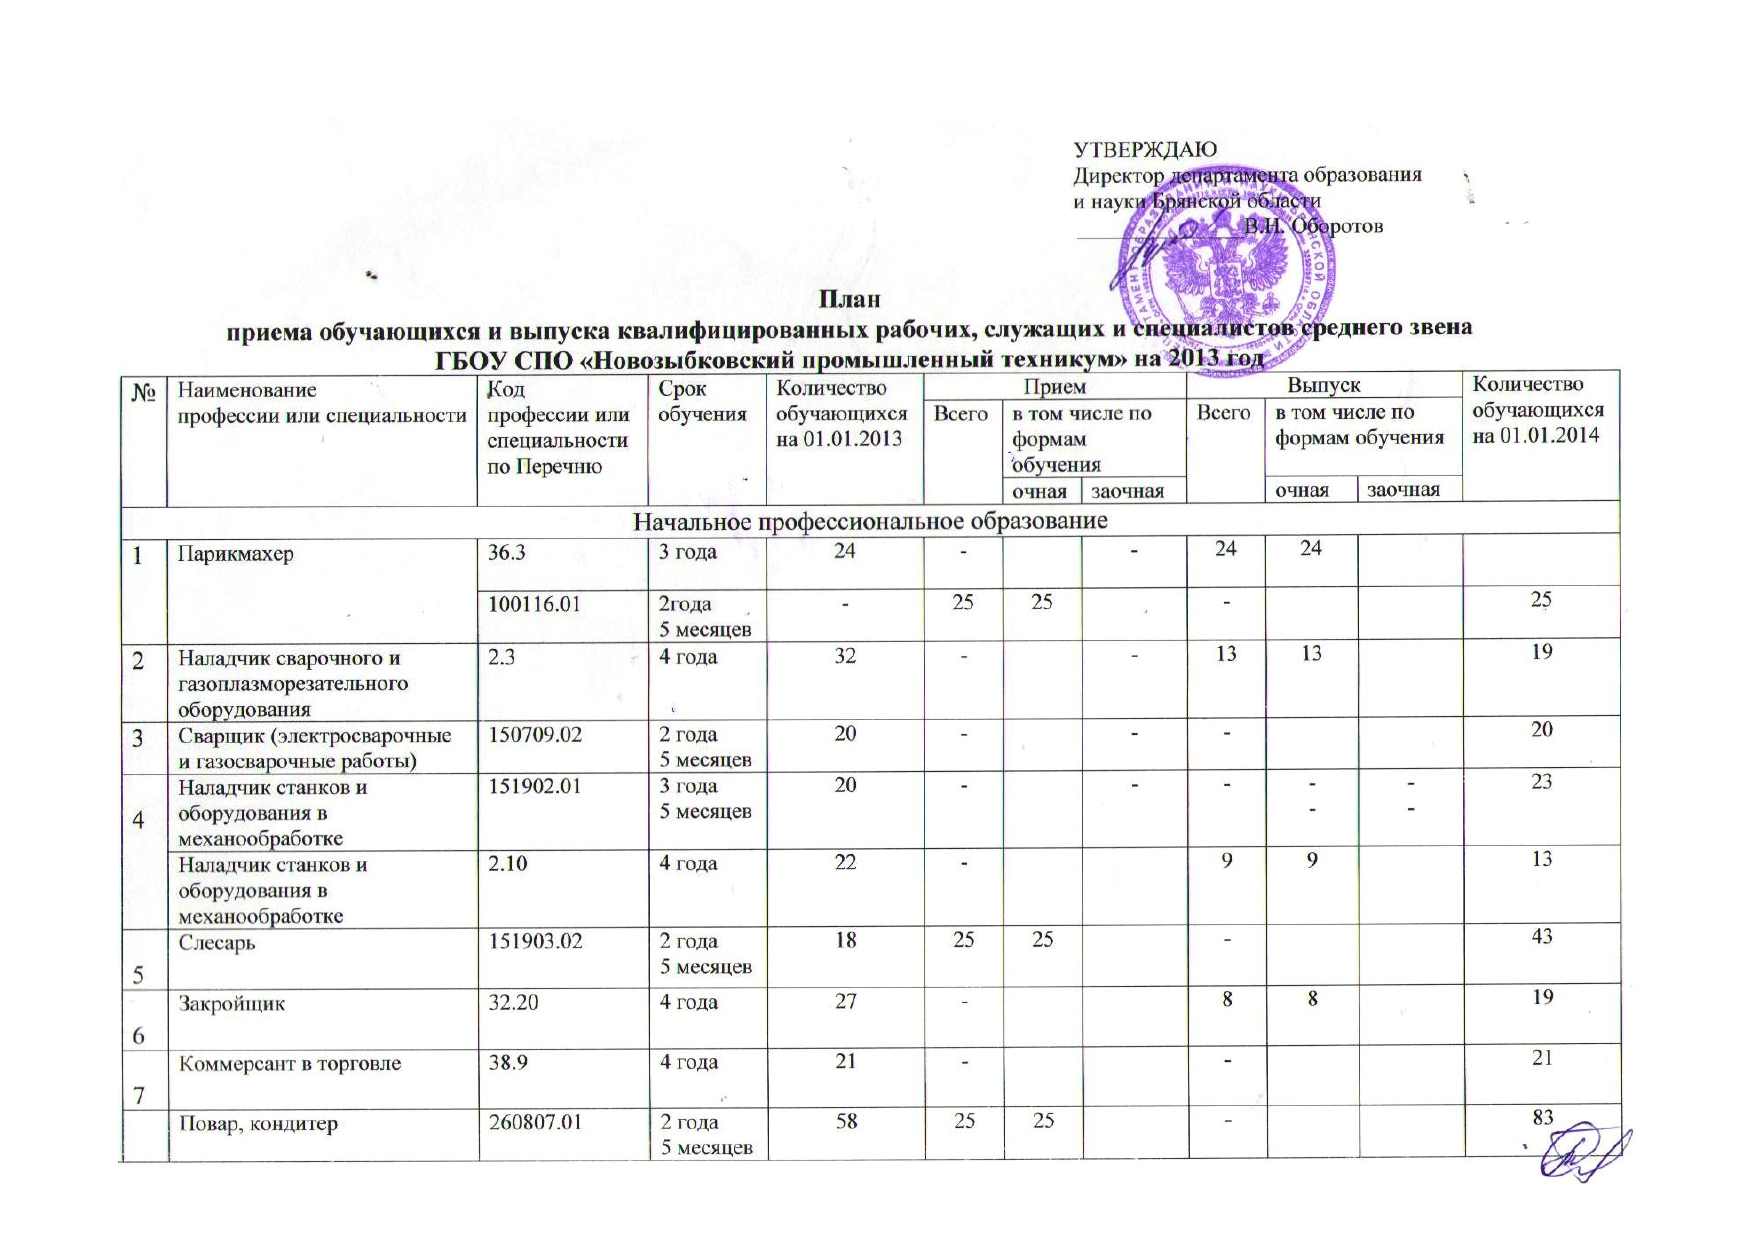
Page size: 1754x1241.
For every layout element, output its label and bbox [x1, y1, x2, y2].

picture [118, 118, 1636, 1184]
